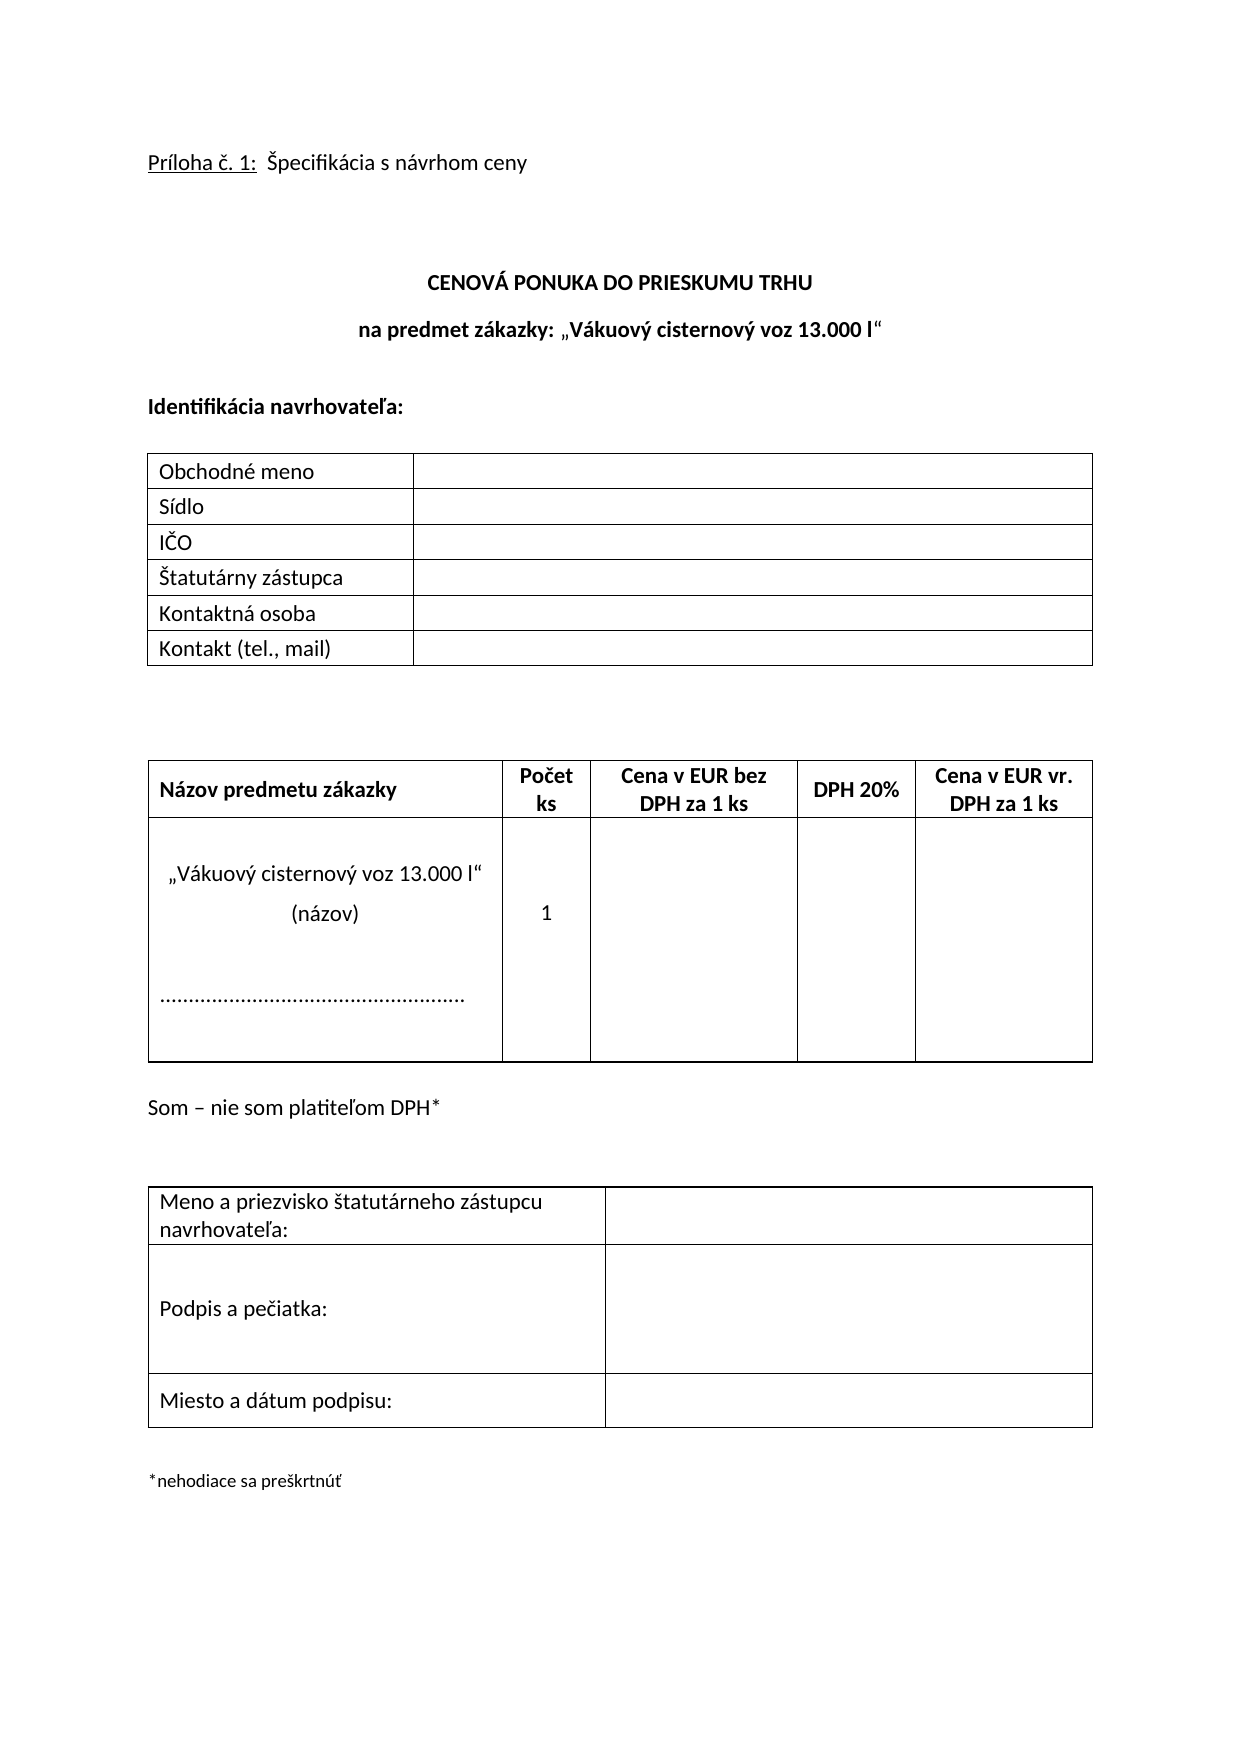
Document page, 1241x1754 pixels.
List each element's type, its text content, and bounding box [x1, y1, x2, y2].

table_cell [414, 560, 1092, 594]
text *nehodiace sa preškrtnúť [148, 1469, 1093, 1492]
table_cell Kontaktná osoba [148, 596, 413, 630]
table_cell Miesto a dátum podpisu: [149, 1374, 605, 1427]
table_cell [414, 631, 1092, 665]
table_cell [591, 818, 797, 1061]
table_header Obchodné meno [148, 454, 413, 488]
table_cell IČO [148, 525, 413, 559]
table_cell [414, 489, 1092, 524]
table_cell Sídlo [148, 489, 413, 524]
table_header Cena v EUR vr. DPH za 1 ks [916, 761, 1092, 817]
table_cell [606, 1245, 1092, 1372]
text na predmet zákazky: „Vákuový cisternový voz 13.000 l“ [148, 315, 1093, 343]
table_cell Štatutárny zástupca [148, 560, 413, 594]
table_cell Kontakt (tel., mail) [148, 631, 413, 665]
table_header DPH 20% [798, 761, 915, 817]
table_header Názov predmetu zákazky [149, 761, 502, 817]
table_cell „Vákuový cisternový voz 13.000 l“ (názov) ..................................................... [149, 818, 502, 1061]
table_header [414, 454, 1092, 488]
table_header Meno a priezvisko štatutárneho zástupcu navrhovateľa: [149, 1188, 605, 1243]
table_cell [606, 1374, 1092, 1427]
table_cell 1 [503, 818, 590, 1061]
table_header [606, 1188, 1092, 1243]
table_cell [798, 818, 915, 1061]
list Identifikácia navrhovateľa: [148, 392, 1093, 420]
table_header Cena v EUR bez DPH za 1 ks [591, 761, 797, 817]
list cenová ponuka do prieskumu trhu [148, 268, 1093, 296]
table_cell Podpis a pečiatka: [149, 1245, 605, 1372]
table_cell [916, 818, 1092, 1061]
table_cell [414, 596, 1092, 630]
text Som – nie som platiteľom DPH* [148, 1093, 1093, 1121]
table_header Počet ks [503, 761, 590, 817]
list Príloha č. 1: Špecifikácia s návrhom ceny [148, 148, 1093, 176]
table_cell [414, 525, 1092, 559]
